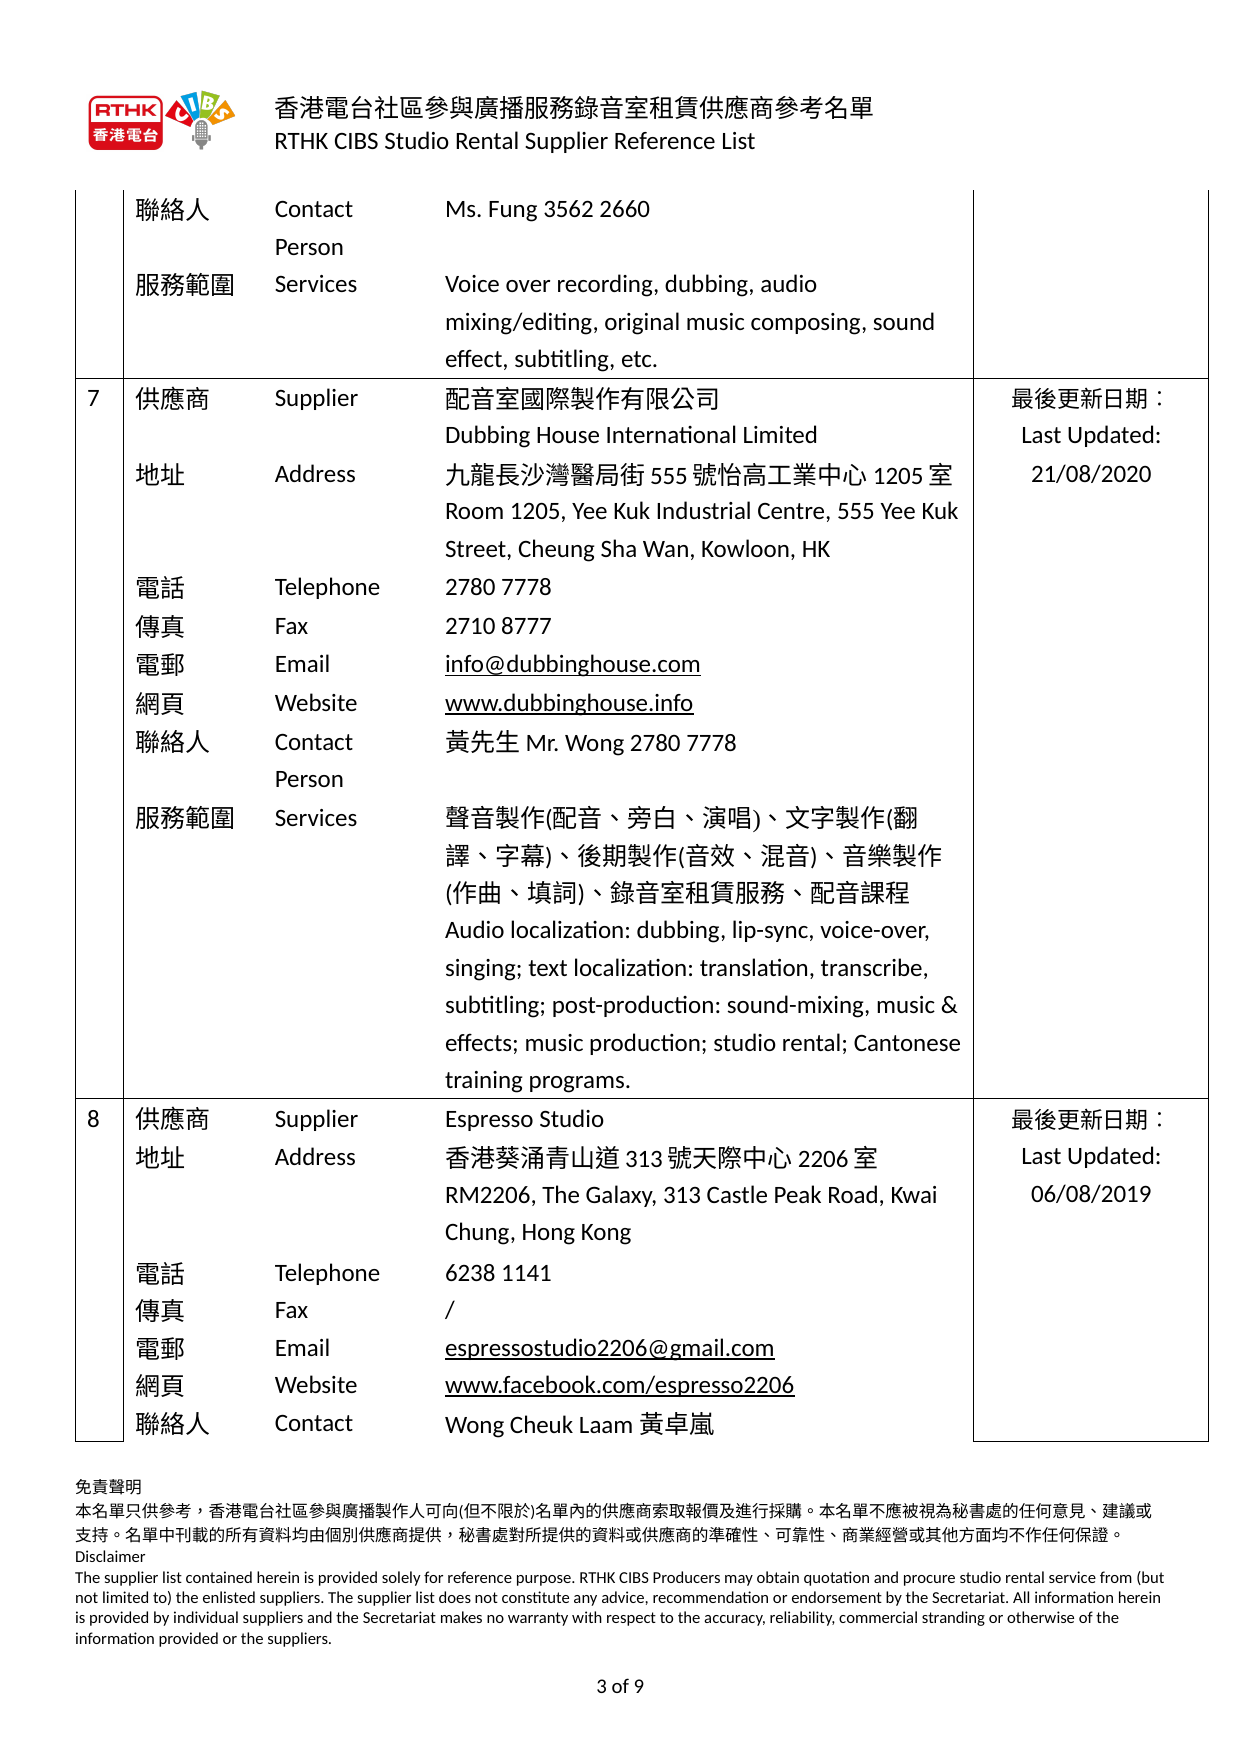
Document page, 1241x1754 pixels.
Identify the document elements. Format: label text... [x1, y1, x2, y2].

table_cell Website [263, 683, 433, 721]
table_cell www.facebook.com/espresso2206 [434, 1366, 973, 1403]
table_cell 聯絡人 [124, 190, 263, 265]
table_cell 2780 7778 [434, 567, 973, 606]
table_cell 地址 [124, 454, 263, 567]
table_cell 服務範圍 [124, 265, 263, 377]
table_cell 網頁 [124, 1366, 263, 1403]
table_cell 8 [76, 1099, 123, 1441]
table_cell Fax [263, 606, 433, 644]
table_cell 黃先生 Mr. Wong 2780 7778 [434, 721, 973, 797]
table_cell 6238 1141 [434, 1253, 973, 1291]
table_cell 九龍長沙灣醫局街555號怡高工業中心1205室 Room 1205, Yee Kuk Industrial Centre, 555 Yee Kuk Street, Cheung Sha Wan, Kowloon, HK [434, 454, 973, 567]
table_cell 電話 [124, 1253, 263, 1291]
table_cell 網頁 [124, 683, 263, 721]
table_cell Address [263, 1137, 433, 1252]
table_cell Services [263, 797, 433, 1098]
table_cell 電郵 [124, 644, 263, 683]
table_cell Espresso Studio [434, 1099, 973, 1137]
table_cell Wong Cheuk Laam 黃卓嵐 [434, 1404, 973, 1441]
table_cell 地址 [124, 1137, 263, 1252]
table_cell 2710 8777 [434, 606, 973, 644]
table_cell 配音室國際製作有限公司 Dubbing House International Limited [434, 379, 973, 453]
table_cell 電話 [124, 567, 263, 606]
table_cell 供應商 [124, 1099, 263, 1137]
table_cell 最後更新日期︰ Last Updated: [974, 379, 1208, 453]
table_cell 香港葵涌青山道313號天際中心2206室 RM2206, The Galaxy, 313 Castle Peak Road, Kwai Chung, Hong Kong [434, 1137, 973, 1252]
table_cell Fax [263, 1291, 433, 1328]
table_cell 7 [76, 379, 123, 1098]
table_cell espressostudio2206@gmail.com [434, 1329, 973, 1366]
table_cell Telephone [263, 1253, 433, 1291]
table_cell Contact Person [263, 1404, 433, 1441]
table_cell 06/08/2019 [974, 1174, 1208, 1441]
table_cell Contact Person [263, 190, 433, 265]
table_cell Email [263, 644, 433, 683]
table_cell Voice over recording, dubbing, audio mixing/editing, original music composing, sound effect, subtitling, etc. [434, 265, 973, 377]
table_cell Supplier [263, 379, 433, 453]
table_cell 傳真 [124, 606, 263, 644]
table_cell Email [263, 1329, 433, 1366]
table_cell 傳真 [124, 1291, 263, 1328]
table_cell 電郵 [124, 1329, 263, 1366]
table_cell info@dubbinghouse.com [434, 644, 973, 683]
table_cell Ms. Fung 3562 2660 [434, 190, 973, 265]
table_cell Supplier [263, 1099, 433, 1137]
table_cell 21/08/2020 [974, 454, 1208, 1098]
table_cell Address [263, 454, 433, 567]
table_cell 聯絡人 [124, 1404, 263, 1441]
table_cell 服務範圍 [124, 797, 263, 1098]
table_cell Website [263, 1366, 433, 1403]
table_cell Telephone [263, 567, 433, 606]
table_cell / [434, 1291, 973, 1328]
table_cell 聲音製作(配音、旁白、演唱)、文字製作(翻譯、字幕)、後期製作(音效、混音)、音樂製作(作曲、填詞)、錄音室租賃服務、配音課程 Audio localization: dubbing, lip-sync, voice-over, singing; text localization: translation, transcribe, subtitling; post-production: sound-mixing, music & effects; music production; studio rental; Cantonese training programs. [434, 797, 973, 1098]
table_cell 聯絡人 [124, 721, 263, 797]
table_cell 最後更新日期︰ Last Updated: [974, 1099, 1208, 1174]
table_cell Services [263, 265, 433, 377]
table_cell Contact Person [263, 721, 433, 797]
table_cell 供應商 [124, 379, 263, 453]
table_cell www.dubbinghouse.info [434, 683, 973, 721]
picture [86, 88, 236, 152]
